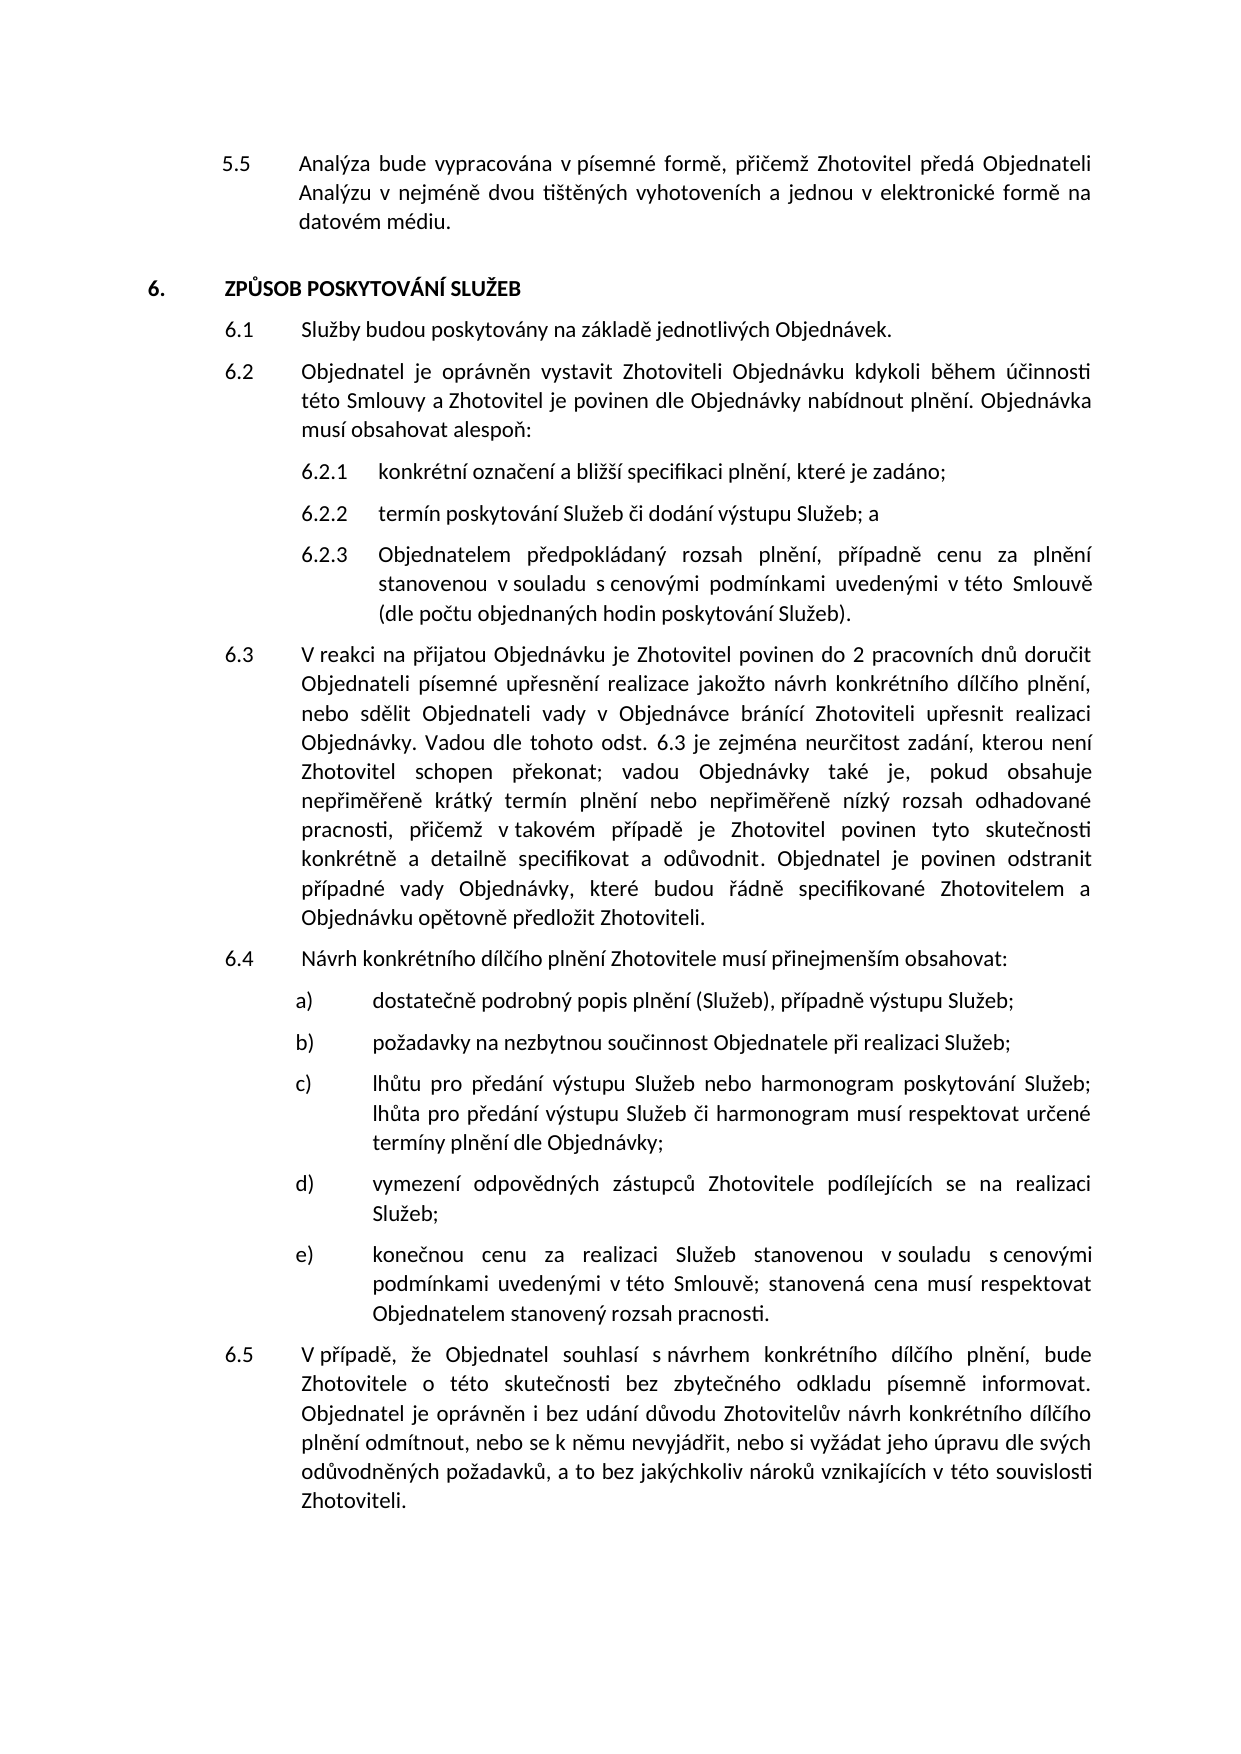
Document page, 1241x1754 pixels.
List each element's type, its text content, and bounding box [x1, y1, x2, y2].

text ZPŮSOB POSKYTOVÁNÍ SLUŽEB [148, 273, 1092, 302]
list konkrétní označení a bližší specifikaci plnění, které je zadáno; [301, 456, 1092, 485]
list konečnou cenu za realizaci Služeb stanovenou v souladu s cenovými podmínkami uvedenými v této Smlouvě; stanovená cena musí respektovat Objednatelem stanovený rozsah pracnosti. [295, 1239, 1092, 1327]
text V reakci na přijatou Objednávku je Zhotovitel povinen do 2 pracovních dnů doručit Objednateli písemné upřesnění realizace jakožto návrh konkrétního dílčího plnění, nebo sdělit Objednateli vady v Objednávce bránící Zhotoviteli upřesnit realizaci Objednávky. Vadou dle tohoto odst. 6.3 je zejména neurčitost zadání, kterou není Zhotovitel schopen překonat; vadou Objednávky také je, pokud obsahuje nepřiměřeně krátký termín plnění nebo nepřiměřeně nízký rozsah odhadované pracnosti, přičemž v takovém případě je Zhotovitel povinen tyto skutečnosti konkrétně a detailně specifikovat a odůvodnit. Objednatel je povinen odstranit případné vady Objednávky, které budou řádně specifikované Zhotovitelem a Objednávku opětovně předložit Zhotoviteli. [224, 639, 1092, 931]
text V případě, že Objednatel souhlasí s návrhem konkrétního dílčího plnění, bude Zhotovitele o této skutečnosti bez zbytečného odkladu písemně informovat. Objednatel je oprávněn i bez udání důvodu Zhotovitelův návrh konkrétního dílčího plnění odmítnout, nebo se k němu nevyjádřit, nebo si vyžádat jeho úpravu dle svých odůvodněných požadavků, a to bez jakýchkoliv nároků vznikajících v této souvislosti Zhotoviteli. [224, 1339, 1092, 1514]
text Služby budou poskytovány na základě jednotlivých Objednávek. [224, 314, 1092, 343]
list lhůtu pro předání výstupu Služeb nebo harmonogram poskytování Služeb; lhůta pro předání výstupu Služeb či harmonogram musí respektovat určené termíny plnění dle Objednávky; [295, 1068, 1092, 1156]
text Analýza bude vypracována v písemné formě, přičemž Zhotovitel předá Objednateli Analýzu v nejméně dvou tištěných vyhotoveních a jednou v elektronické formě na datovém médiu. [222, 148, 1092, 235]
list Objednatelem předpokládaný rozsah plnění, případně cenu za plnění stanovenou v souladu s cenovými podmínkami uvedenými v této Smlouvě (dle počtu objednaných hodin poskytování Služeb). [301, 539, 1092, 627]
list požadavky na nezbytnou součinnost Objednatele při realizaci Služeb; [295, 1027, 1092, 1056]
list dostatečně podrobný popis plnění (Služeb), případně výstupu Služeb; [295, 985, 1092, 1014]
text Objednatel je oprávněn vystavit Zhotoviteli Objednávku kdykoli během účinnosti této Smlouvy a Zhotovitel je povinen dle Objednávky nabídnout plnění. Objednávka musí obsahovat alespoň: [224, 356, 1092, 443]
list vymezení odpovědných zástupců Zhotovitele podílejících se na realizaci Služeb; [295, 1168, 1092, 1227]
list termín poskytování Služeb či dodání výstupu Služeb; a [301, 498, 1092, 527]
text Návrh konkrétního dílčího plnění Zhotovitele musí přinejmenším obsahovat: [224, 943, 1092, 973]
